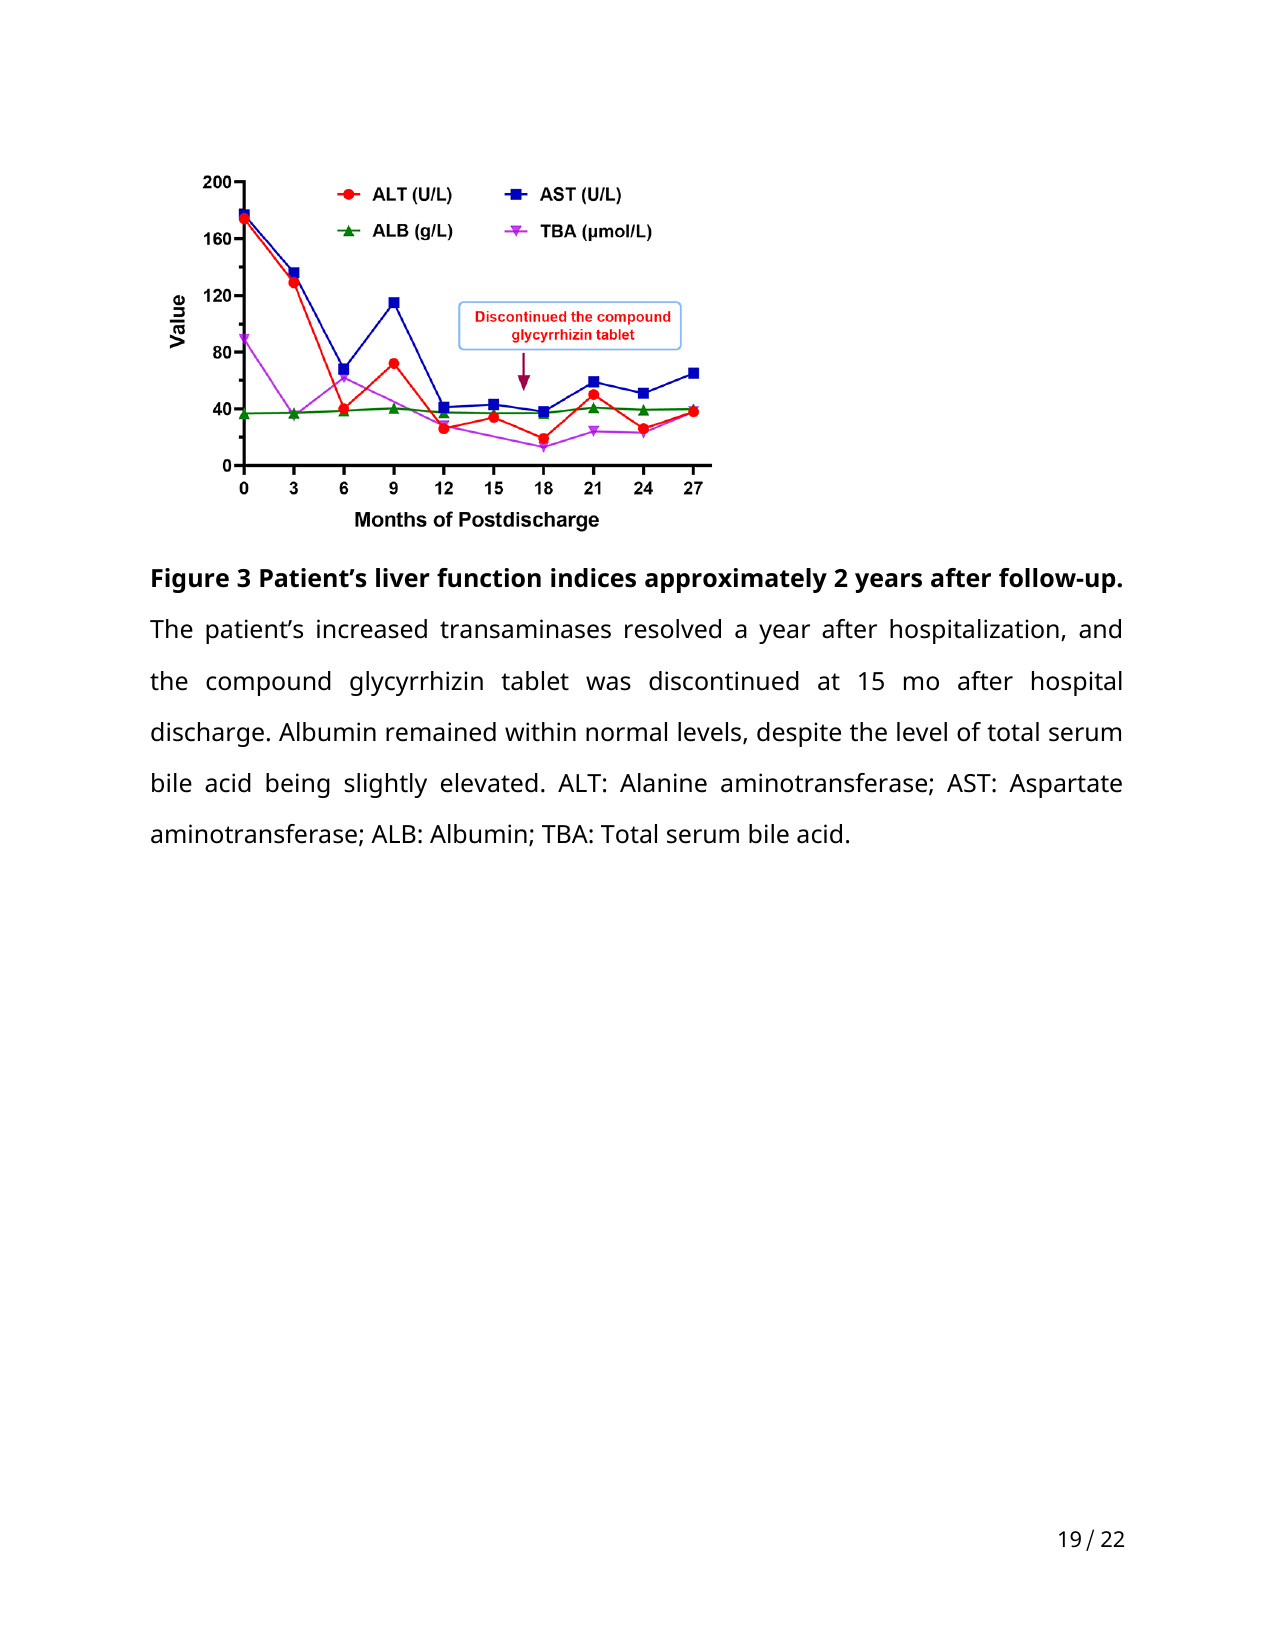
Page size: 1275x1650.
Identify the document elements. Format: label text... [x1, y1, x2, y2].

picture [150, 150, 764, 547]
text Figure 3 Patient’s liver function indices approximately 2 years after follow-up. The patient’s increased transaminases resolved a year after hospitalization, and the compound glycyrrhizin tablet was discontinued at 15 mo after hospital discharge. Albumin remained within normal levels, despite the level of total serum bile acid being slightly elevated. ALT: Alanine aminotransferase; AST: Aspartate aminotransferase; ALB: Albumin; TBA: Total serum bile acid. [150, 561, 1125, 850]
